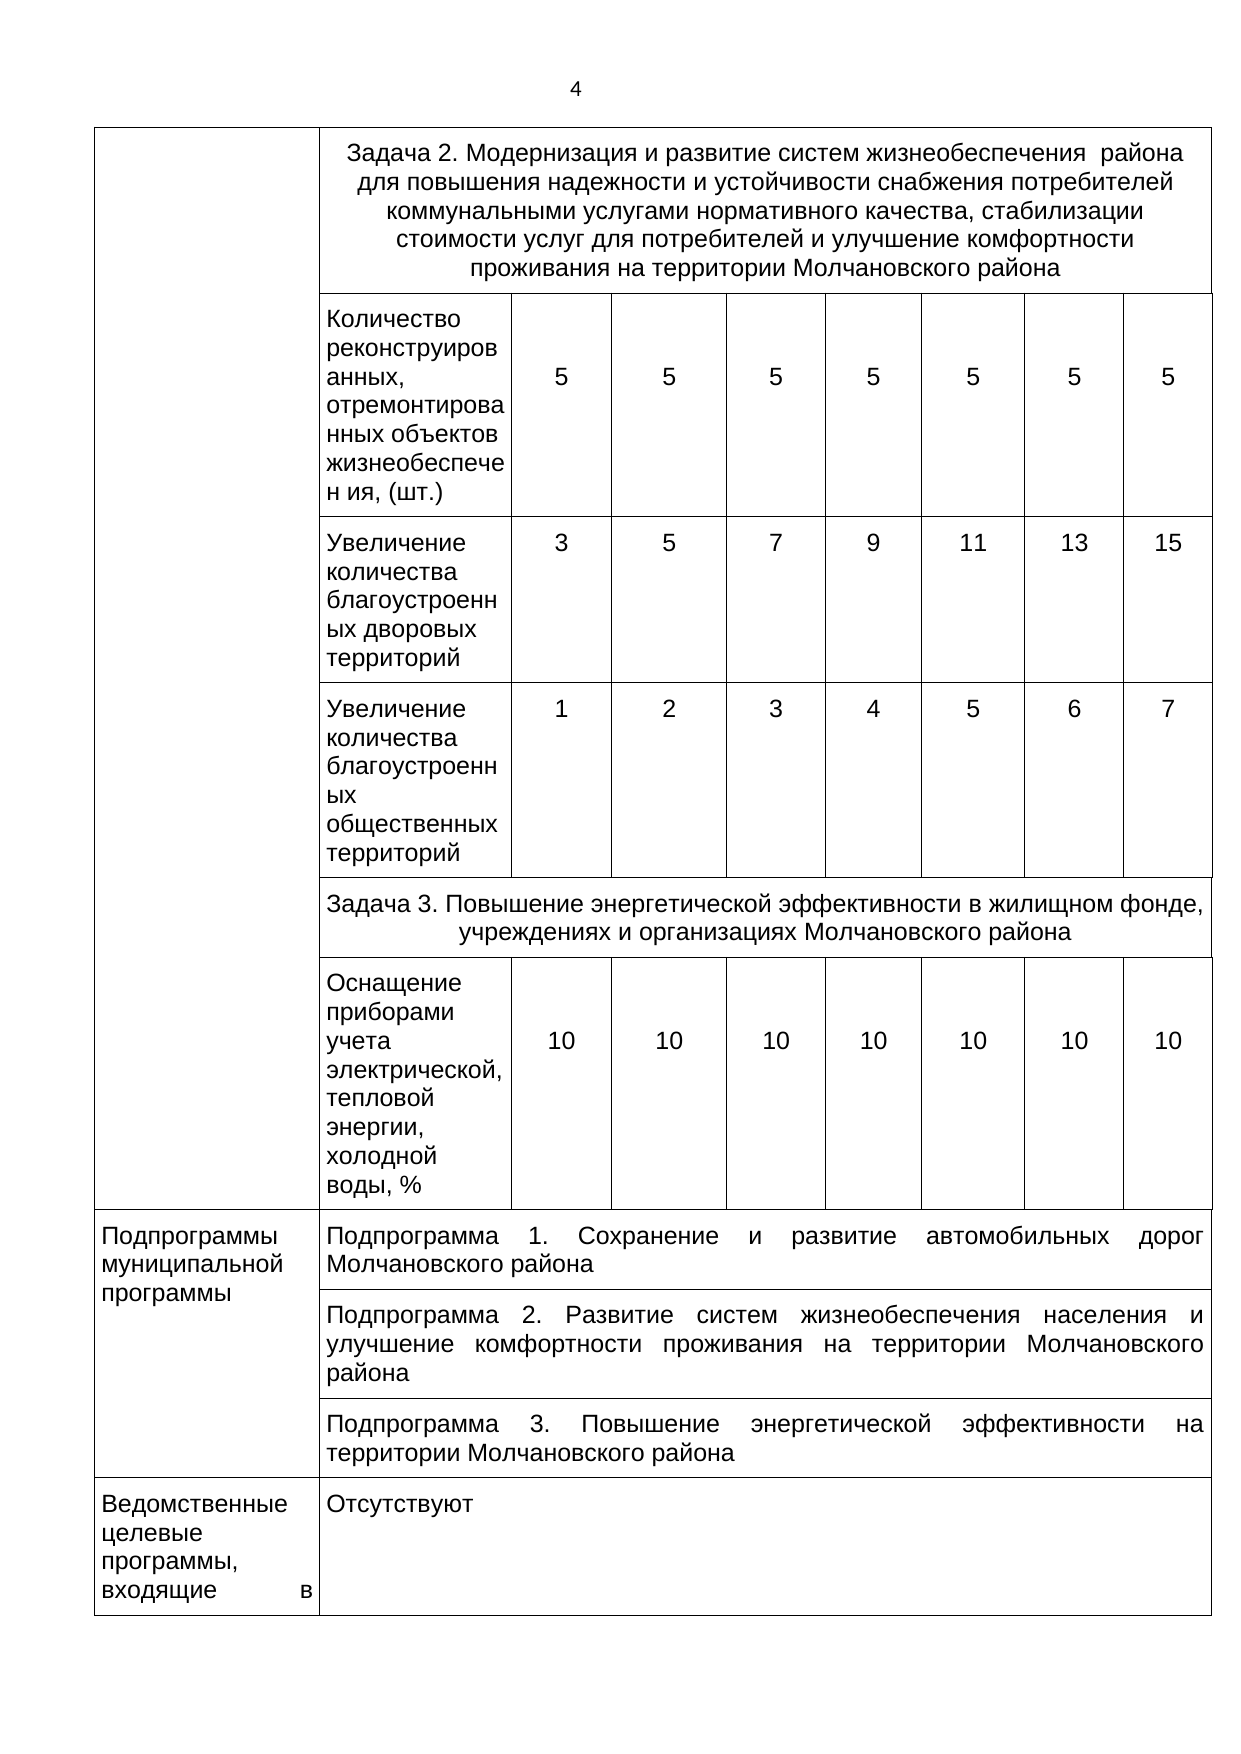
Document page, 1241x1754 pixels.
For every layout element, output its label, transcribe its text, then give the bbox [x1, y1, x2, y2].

table_cell 5 [826, 294, 921, 516]
table_cell 5 [922, 683, 1024, 877]
table_cell 10 [922, 958, 1024, 1209]
table_cell 3 [727, 683, 825, 877]
table_cell 10 [1124, 958, 1212, 1209]
table_cell Задача 3. Повышение энергетической эффективности в жилищном фонде, учреждениях и организациях Молчановского района [320, 878, 1211, 957]
table_cell Увеличение количества благоустроенных общественных территорий [320, 683, 511, 877]
table_cell 10 [612, 958, 726, 1209]
table_cell 5 [922, 294, 1024, 516]
table_cell Подпрограммы муниципальной программы [95, 1210, 319, 1477]
table_cell 10 [826, 958, 921, 1209]
table_cell 10 [1025, 958, 1123, 1209]
table_cell 10 [512, 958, 611, 1209]
table_cell 4 [826, 683, 921, 877]
table_cell 13 [1025, 517, 1123, 682]
table_cell [95, 128, 319, 877]
table_cell 5 [512, 294, 611, 516]
table_cell Оснащение приборами учета электрической, тепловой энергии, холодной воды, % [320, 958, 511, 1209]
table_cell 5 [612, 294, 726, 516]
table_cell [95, 1478, 319, 1614]
table_cell 7 [727, 517, 825, 682]
table_cell 5 [1025, 294, 1123, 516]
table_cell 2 [612, 683, 726, 877]
table_cell 5 [1124, 294, 1212, 516]
table_cell [95, 877, 319, 1209]
table_cell Количество реконструированных, отремонтированных объектов жизнеобеспечен ия, (шт.) [320, 294, 511, 516]
table_cell 1 [512, 683, 611, 877]
table_cell Увеличение количества благоустроенных дворовых территорий [320, 517, 511, 682]
table_cell Подпрограмма 3. Повышение энергетической эффективности на территории Молчановского района [320, 1399, 1211, 1477]
table_cell 11 [922, 517, 1024, 682]
table_cell Задача 2. Модернизация и развитие систем жизнеобеспечения района для повышения надежности и устойчивости снабжения потребителей коммунальными услугами нормативного качества, стабилизации стоимости услуг для потребителей и улучшение комфортности проживания на территории Молчановского района [320, 128, 1211, 293]
table_cell 6 [1025, 683, 1123, 877]
table_cell 15 [1124, 517, 1212, 682]
table_cell 5 [612, 517, 726, 682]
table_cell 7 [1124, 683, 1212, 877]
table_cell 5 [727, 294, 825, 516]
table_cell 9 [826, 517, 921, 682]
table_cell 10 [727, 958, 825, 1209]
table_cell Подпрограмма 1. Сохранение и развитие автомобильных дорог Молчановского района [320, 1210, 1211, 1289]
table_cell Подпрограмма 2. Развитие систем жизнеобеспечения населения и улучшение комфортности проживания на территории Молчановского района [320, 1290, 1211, 1397]
table_cell 3 [512, 517, 611, 682]
table_cell Отсутствуют [320, 1478, 1211, 1614]
